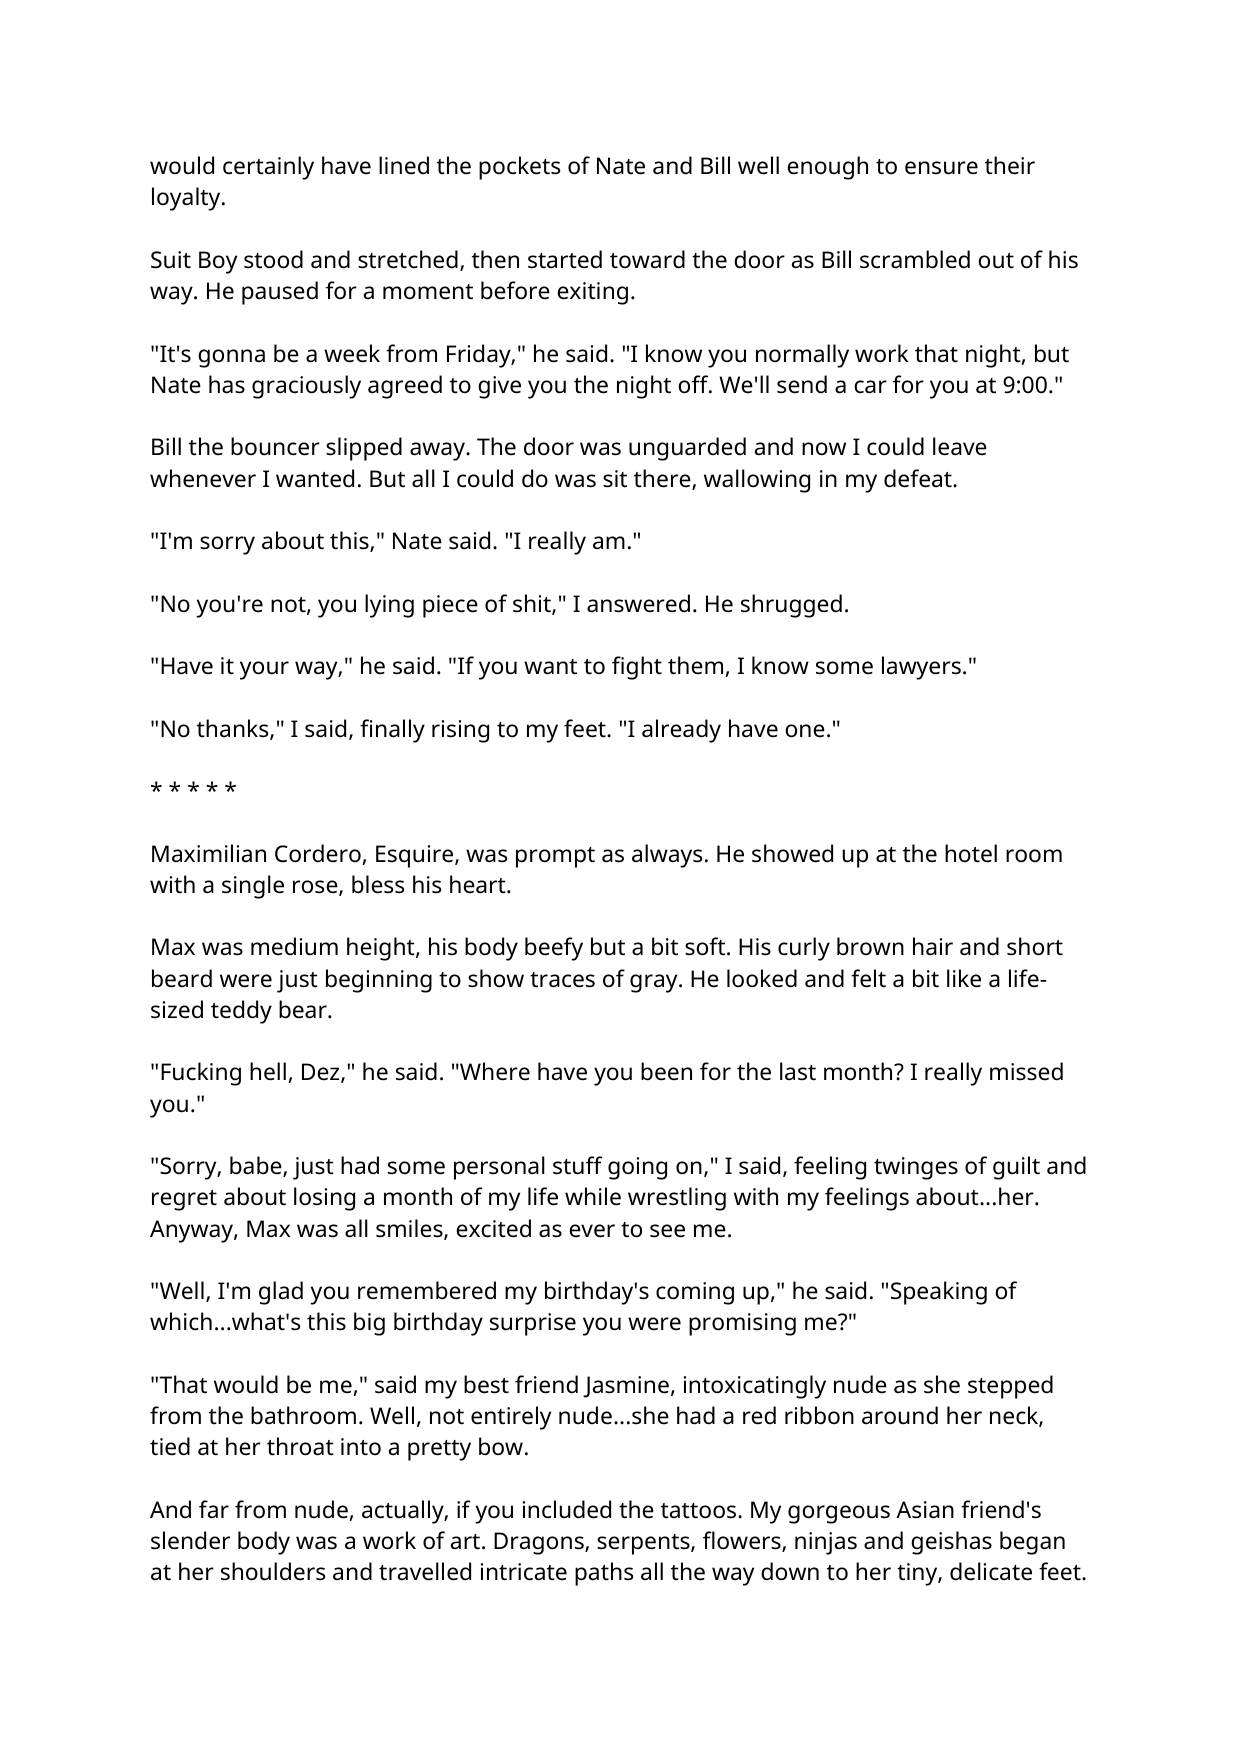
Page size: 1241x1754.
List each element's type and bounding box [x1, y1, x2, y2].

text [150, 150, 1090, 1587]
